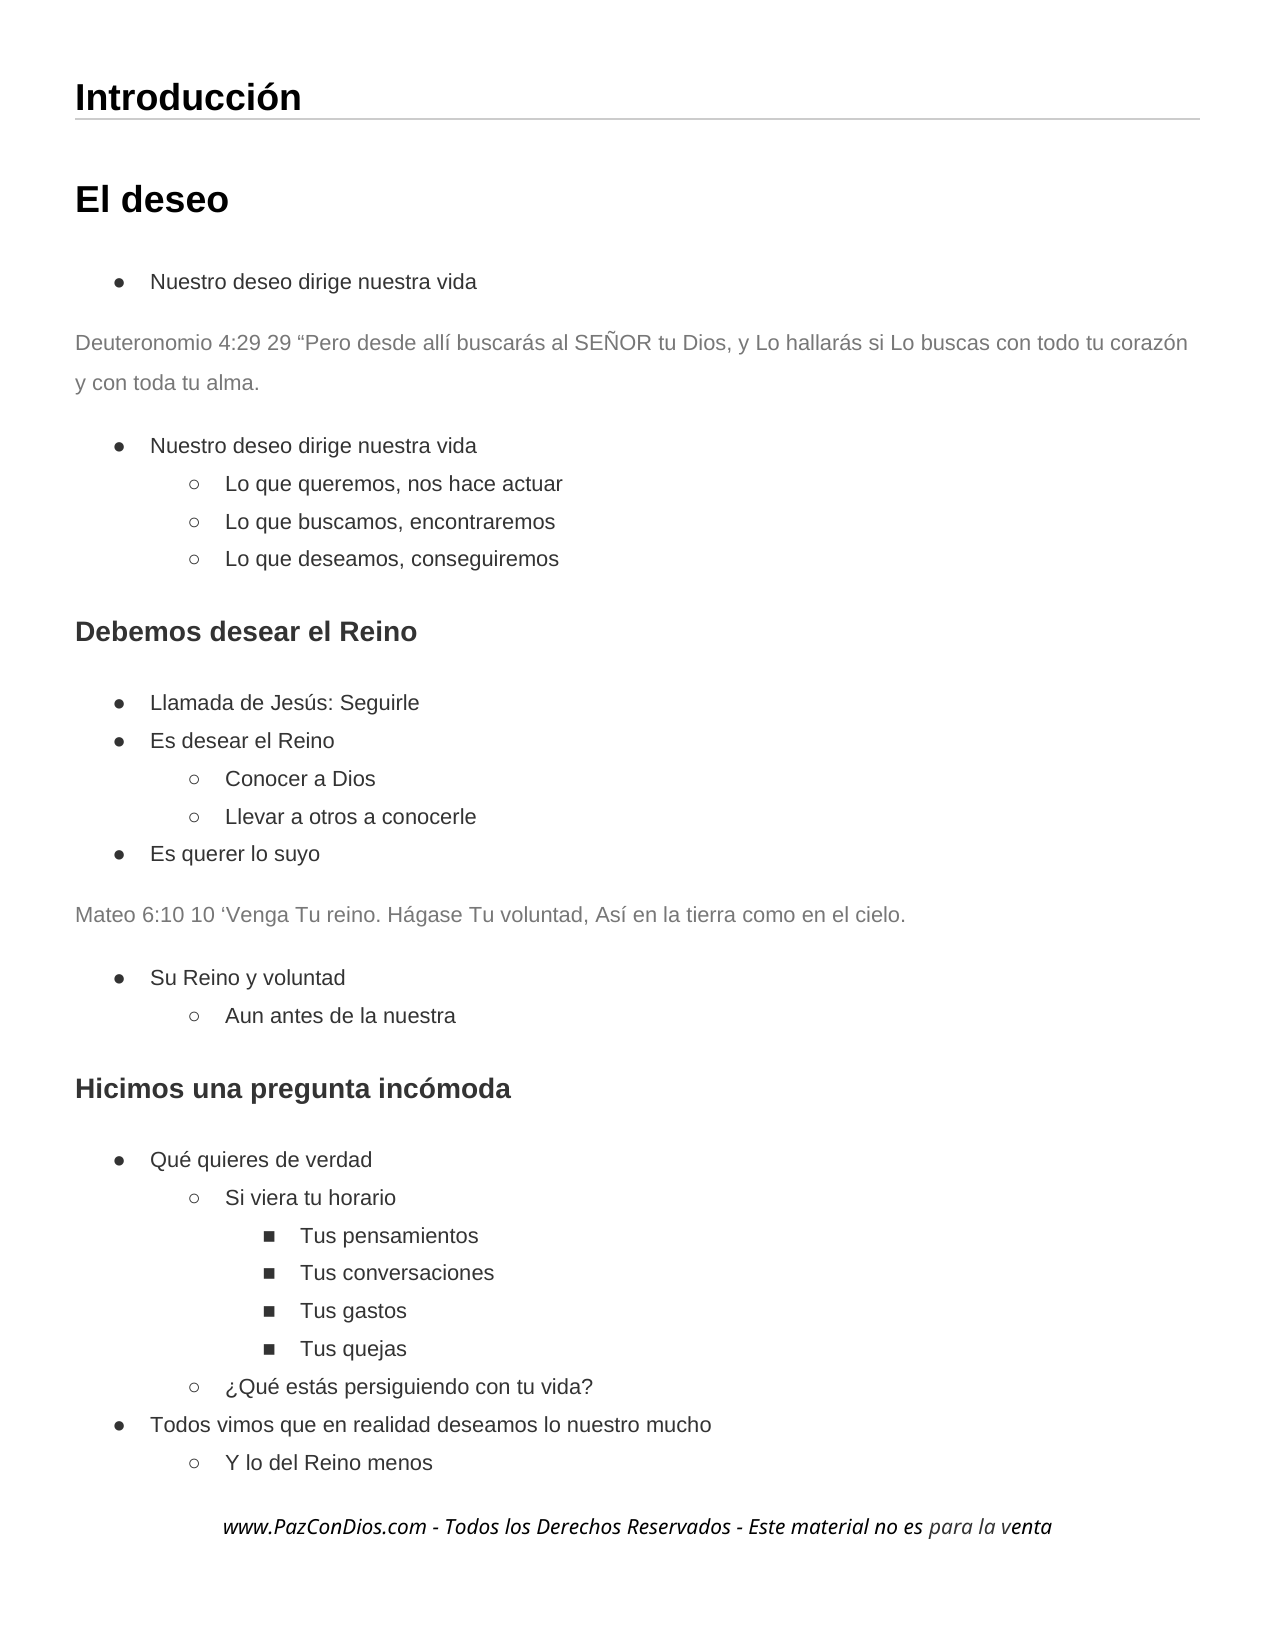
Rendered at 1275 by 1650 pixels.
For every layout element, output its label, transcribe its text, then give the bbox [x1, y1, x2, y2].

list Y lo del Reino menos [187, 1449, 1200, 1474]
subtitle Debemos desear el Reino [75, 615, 1200, 648]
text Deuteronomio 4:29 29 “Pero desde allí buscarás al SEÑOR tu Dios, y Lo hallarás si Lo buscas con todo tu corazón y con toda tu alma. [75, 329, 1200, 395]
list Es desear el Reino [112, 728, 1200, 753]
list Llevar a otros a conocerle [187, 803, 1200, 829]
list Lo que buscamos, encontraremos [187, 508, 1200, 534]
list Tus gastos [262, 1298, 1200, 1323]
list Todos vimos que en realidad deseamos lo nuestro mucho [112, 1412, 1200, 1437]
subtitle El deseo [75, 177, 1200, 220]
list Lo que queremos, nos hace actuar [187, 471, 1200, 496]
list Conocer a Dios [187, 766, 1200, 791]
list Nuestro deseo dirige nuestra vida [112, 433, 1200, 458]
list Si viera tu horario [187, 1185, 1200, 1210]
subtitle Introducción [75, 75, 1200, 118]
list Lo que deseamos, conseguiremos [187, 546, 1200, 572]
list Tus quejas [262, 1336, 1200, 1361]
list ¿Qué estás persiguiendo con tu vida? [187, 1374, 1200, 1399]
list Su Reino y voluntad [112, 965, 1200, 991]
list Tus pensamientos [262, 1222, 1200, 1248]
list Llamada de Jesús: Seguirle [112, 690, 1200, 715]
subtitle Hicimos una pregunta incómoda [75, 1072, 1200, 1104]
list Nuestro deseo dirige nuestra vida [112, 269, 1200, 294]
list Tus conversaciones [262, 1260, 1200, 1286]
list Qué quieres de verdad [112, 1147, 1200, 1172]
text Mateo 6:10 10 ‘Venga Tu reino. Hágase Tu voluntad, Así en la tierra como en el cielo. [75, 902, 1200, 927]
list Es querer lo suyo [112, 841, 1200, 867]
list Aun antes de la nuestra [187, 1003, 1200, 1028]
